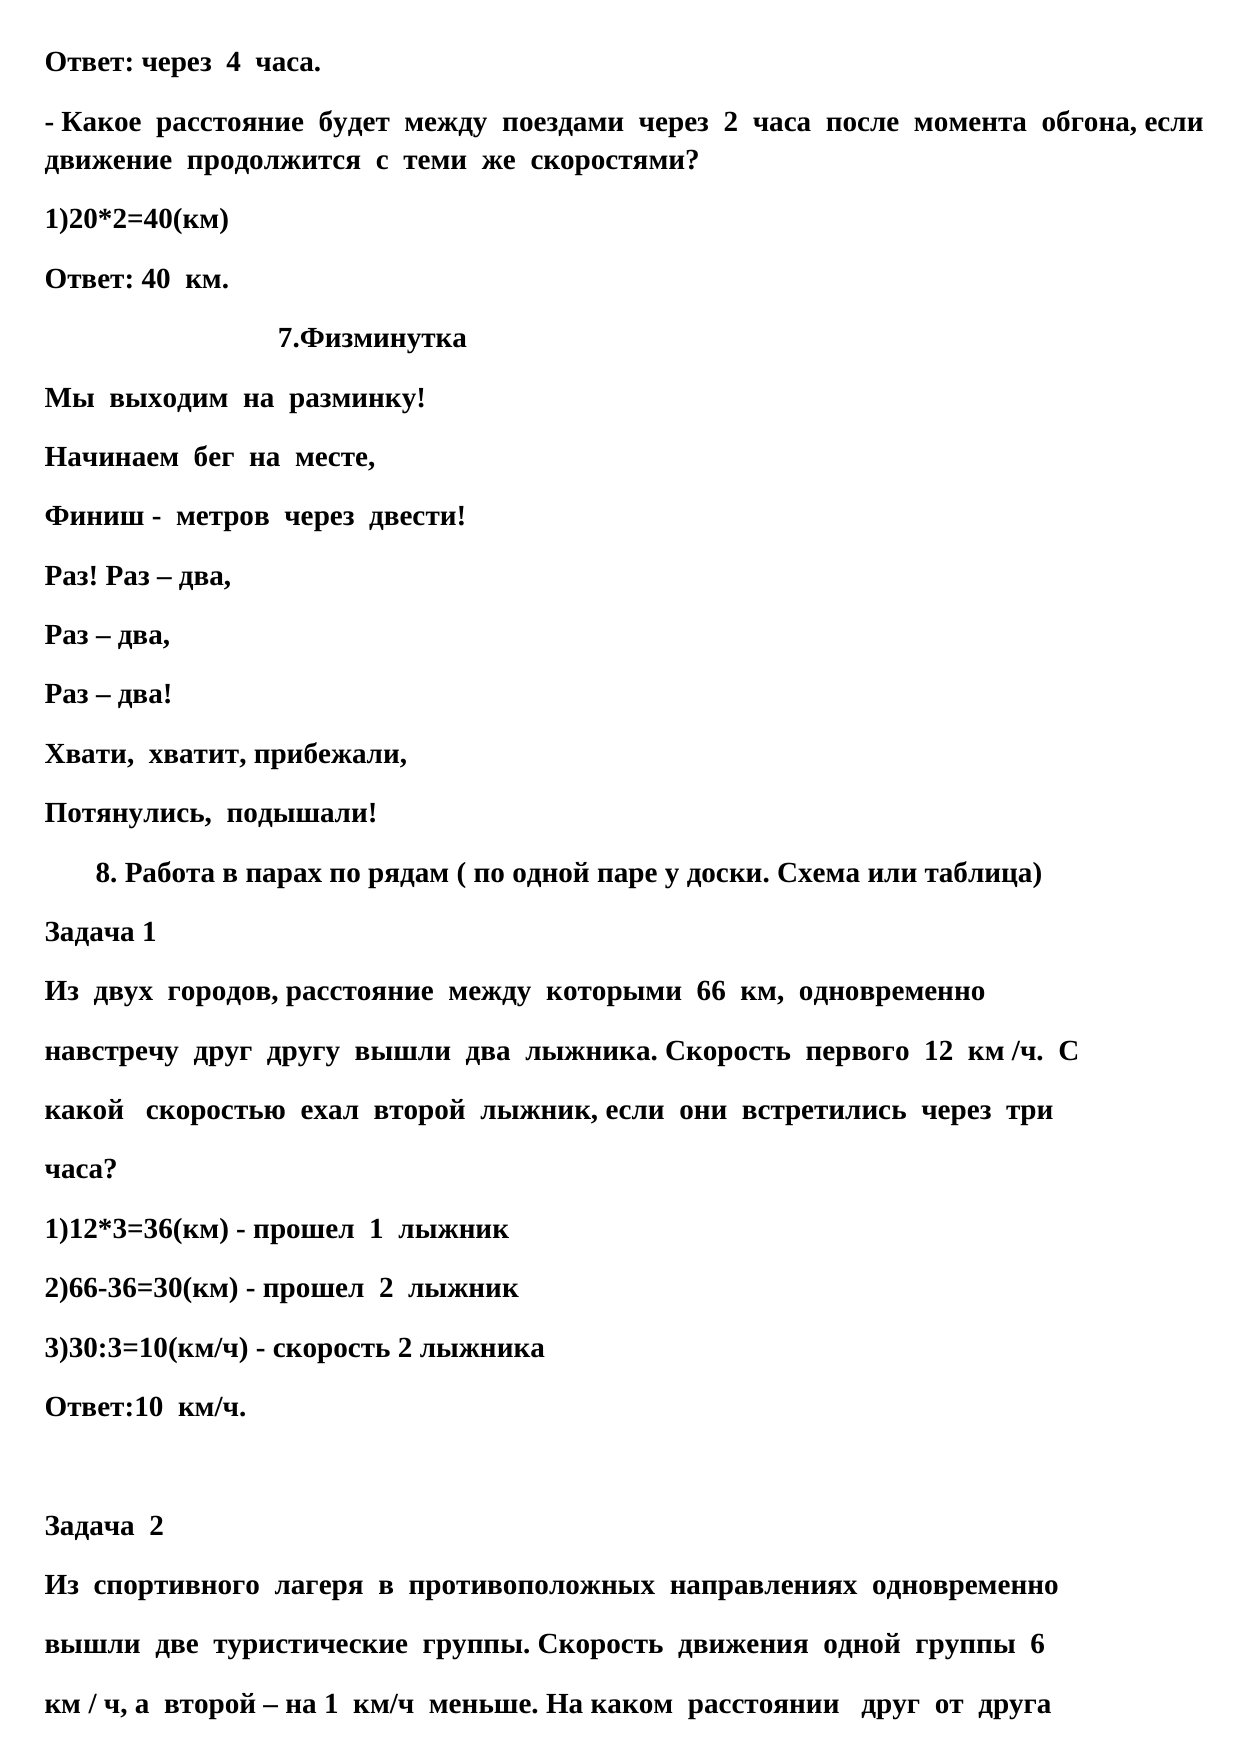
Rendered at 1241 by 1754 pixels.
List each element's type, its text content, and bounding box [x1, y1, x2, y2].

text 1)12*3=36(км) - прошел 1 лыжник [44, 1211, 1211, 1244]
text Финиш - метров через двести! [44, 498, 1211, 532]
text Задача 1 [44, 914, 1211, 948]
text Из спортивного лагеря в противоположных направлениях одновременно [44, 1567, 1211, 1601]
text вышли две туристические группы. Скорость движения одной группы 6 [44, 1627, 1211, 1660]
text Ответ: через 4 часа. [44, 44, 1211, 78]
text Ответ:10 км/ч. [44, 1389, 1211, 1423]
text 1)20*2=40(км) [44, 202, 1211, 235]
text 3)30:3=10(км/ч) - скорость 2 лыжника [44, 1330, 1211, 1363]
text навстречу друг другу вышли два лыжника. Скорость первого 12 км /ч. С [44, 1033, 1211, 1066]
text - Какое расстояние будет между поездами через 2 часа после момента обгона, если движение продолжится с теми же скоростями? [44, 104, 1211, 176]
text 8. Работа в парах по рядам ( по одной паре у доски. Схема или таблица) [44, 855, 1211, 888]
text Из двух городов, расстояние между которыми 66 км, одновременно [44, 973, 1211, 1007]
text км / ч, а второй – на 1 км/ч меньше. На каком расстоянии друг от друга [44, 1686, 1211, 1719]
text Потянулись, подышали! [44, 795, 1211, 829]
text часа? [44, 1152, 1211, 1185]
text Раз – два, [44, 617, 1211, 651]
text 7.Физминутка [44, 320, 1211, 354]
text Задача 2 [44, 1508, 1211, 1541]
text Ответ: 40 км. [44, 261, 1211, 294]
text Раз! Раз – два, [44, 558, 1211, 591]
text Начинаем бег на месте, [44, 439, 1211, 473]
text 2)66-36=30(км) - прошел 2 лыжник [44, 1270, 1211, 1304]
text какой скоростью ехал второй лыжник, если они встретились через три [44, 1092, 1211, 1126]
text Раз – два! [44, 677, 1211, 710]
text Хвати, хватит, прибежали, [44, 736, 1211, 769]
text Мы выходим на разминку! [44, 380, 1211, 413]
